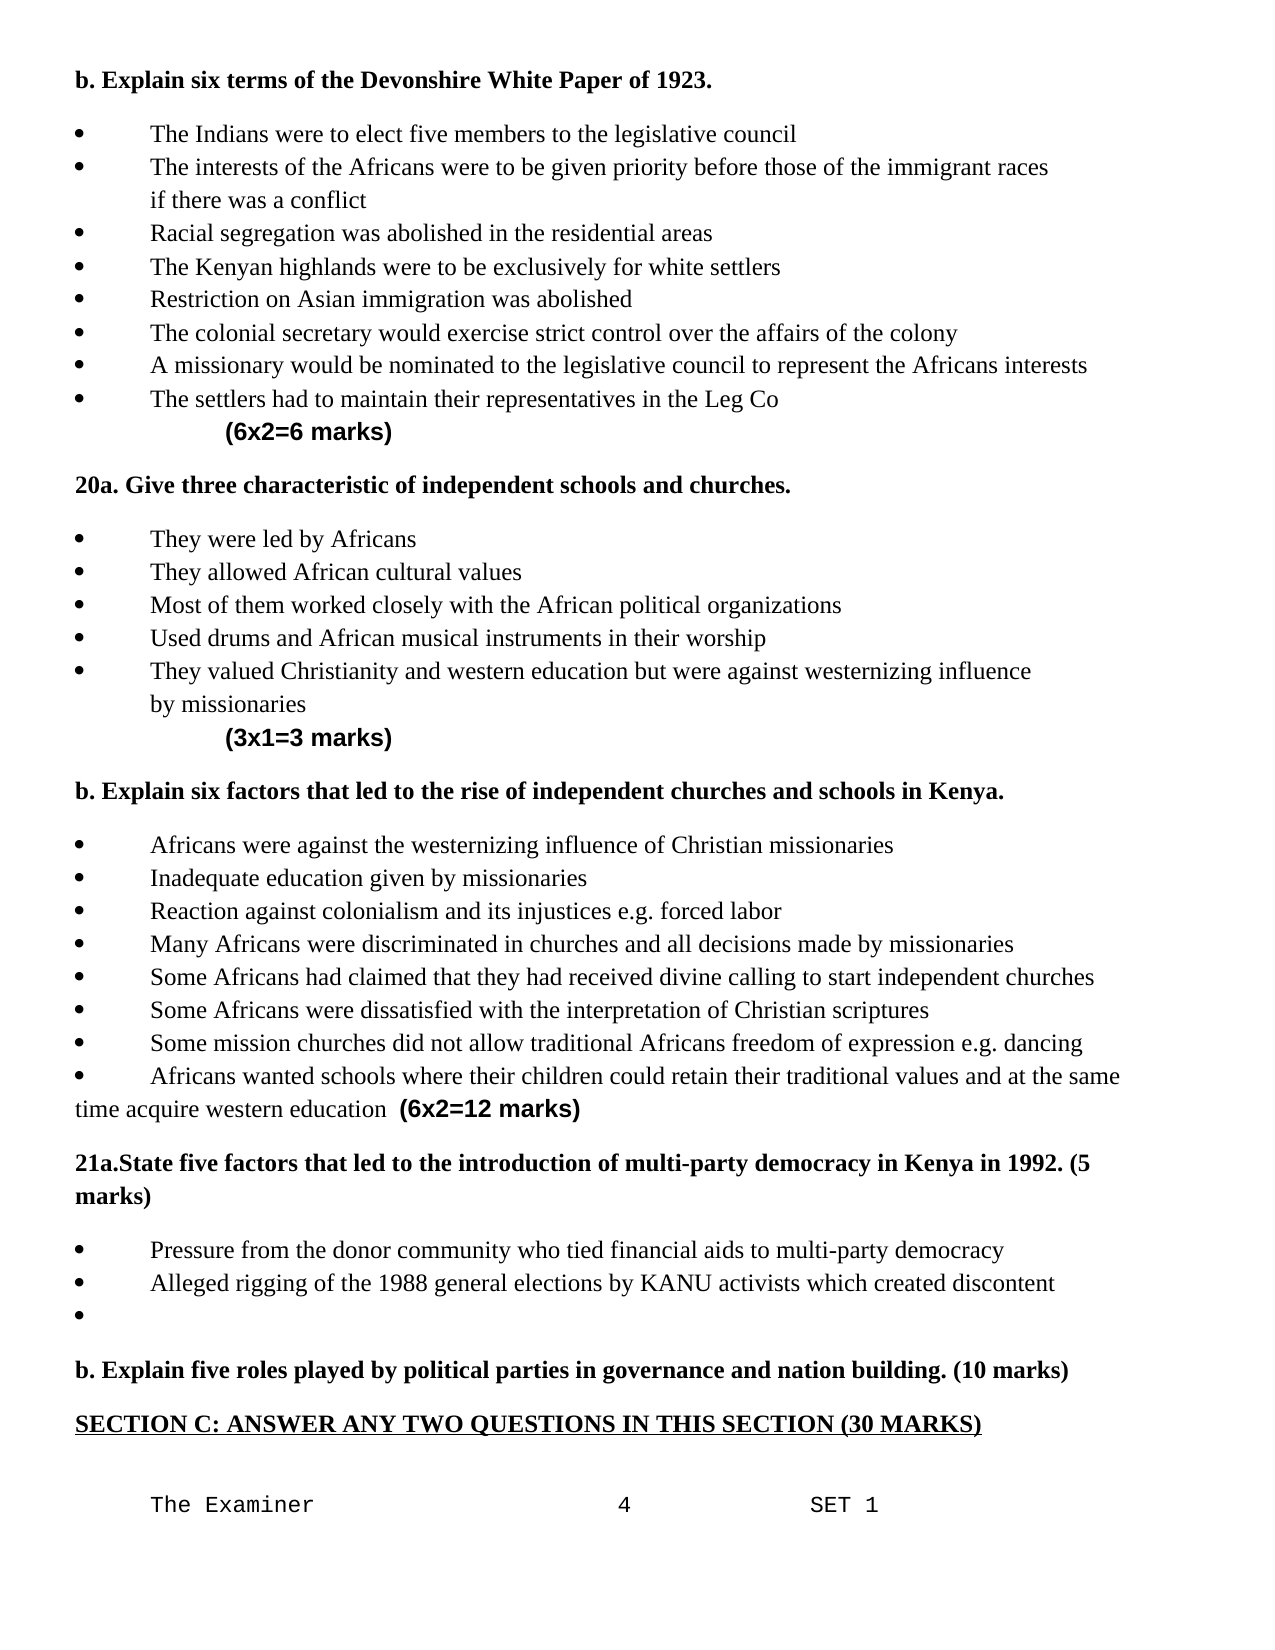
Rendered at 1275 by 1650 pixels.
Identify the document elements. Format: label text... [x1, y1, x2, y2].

list The Indians were to elect five members to the legislative council [75, 119, 1125, 148]
list Africans wanted schools where their children could retain their traditional values and at the same [75, 1061, 1125, 1090]
list (6x2=6 marks) [225, 417, 1125, 445]
list Many Africans were discriminated in churches and all decisions made by missionaries [75, 929, 1125, 958]
list (3x1=3 marks) [225, 722, 1125, 751]
list Reaction against colonialism and its injustices e.g. forced labor [75, 896, 1125, 925]
text SECTION C: ANSWER ANY TWO QUESTIONS IN THIS SECTION (30 MARKS) [75, 1409, 1125, 1438]
list if there was a conflict [75, 186, 1125, 214]
list The settlers had to maintain their representatives in the Leg Co [75, 384, 1125, 412]
list They allowed African cultural values [75, 557, 1125, 586]
list They were led by Africans [75, 524, 1125, 553]
text b. Explain five roles played by political parties in governance and nation building. (10 marks) [75, 1355, 1125, 1384]
list time acquire western education (6x2=12 marks) [75, 1094, 1125, 1123]
list Inadequate education given by missionaries [75, 863, 1125, 892]
list They valued Christianity and western education but were against westernizing influence [75, 656, 1125, 685]
text b. Explain six factors that led to the rise of independent churches and schools in Kenya. [75, 776, 1125, 805]
list by missionaries [75, 689, 1125, 718]
list The interests of the Africans were to be given priority before those of the immigrant races [75, 152, 1125, 181]
list Africans were against the westernizing influence of Christian missionaries [75, 830, 1125, 859]
text b. Explain six terms of the Devonshire White Paper of 1923. [75, 66, 1125, 94]
text 20a. Give three characteristic of independent schools and churches. [75, 471, 1125, 499]
list Alleged rigging of the 1988 general elections by KANU activists which created discontent [75, 1268, 1125, 1297]
list Restriction on Asian immigration was abolished [75, 284, 1125, 313]
list Some Africans had claimed that they had received divine calling to start independent churches [75, 962, 1125, 991]
list Pressure from the donor community who tied financial aids to multi-party democracy [75, 1235, 1125, 1264]
list The Kenyan highlands were to be exclusively for white settlers [75, 252, 1125, 280]
list Used drums and African musical instruments in their worship [75, 623, 1125, 652]
list Some Africans were dissatisfied with the interpretation of Christian scriptures [75, 995, 1125, 1024]
list Some mission churches did not allow traditional Africans freedom of expression e.g. dancing [75, 1028, 1125, 1057]
text 21a.State five factors that led to the introduction of multi-party democracy in Kenya in 1992. (5 marks) [75, 1148, 1125, 1210]
list A missionary would be nominated to the legislative council to represent the Africans interests [75, 351, 1125, 379]
list The colonial secretary would exercise strict control over the affairs of the colony [75, 318, 1125, 346]
list Most of them worked closely with the African political organizations [75, 590, 1125, 619]
list Racial segregation was abolished in the residential areas [75, 218, 1125, 247]
